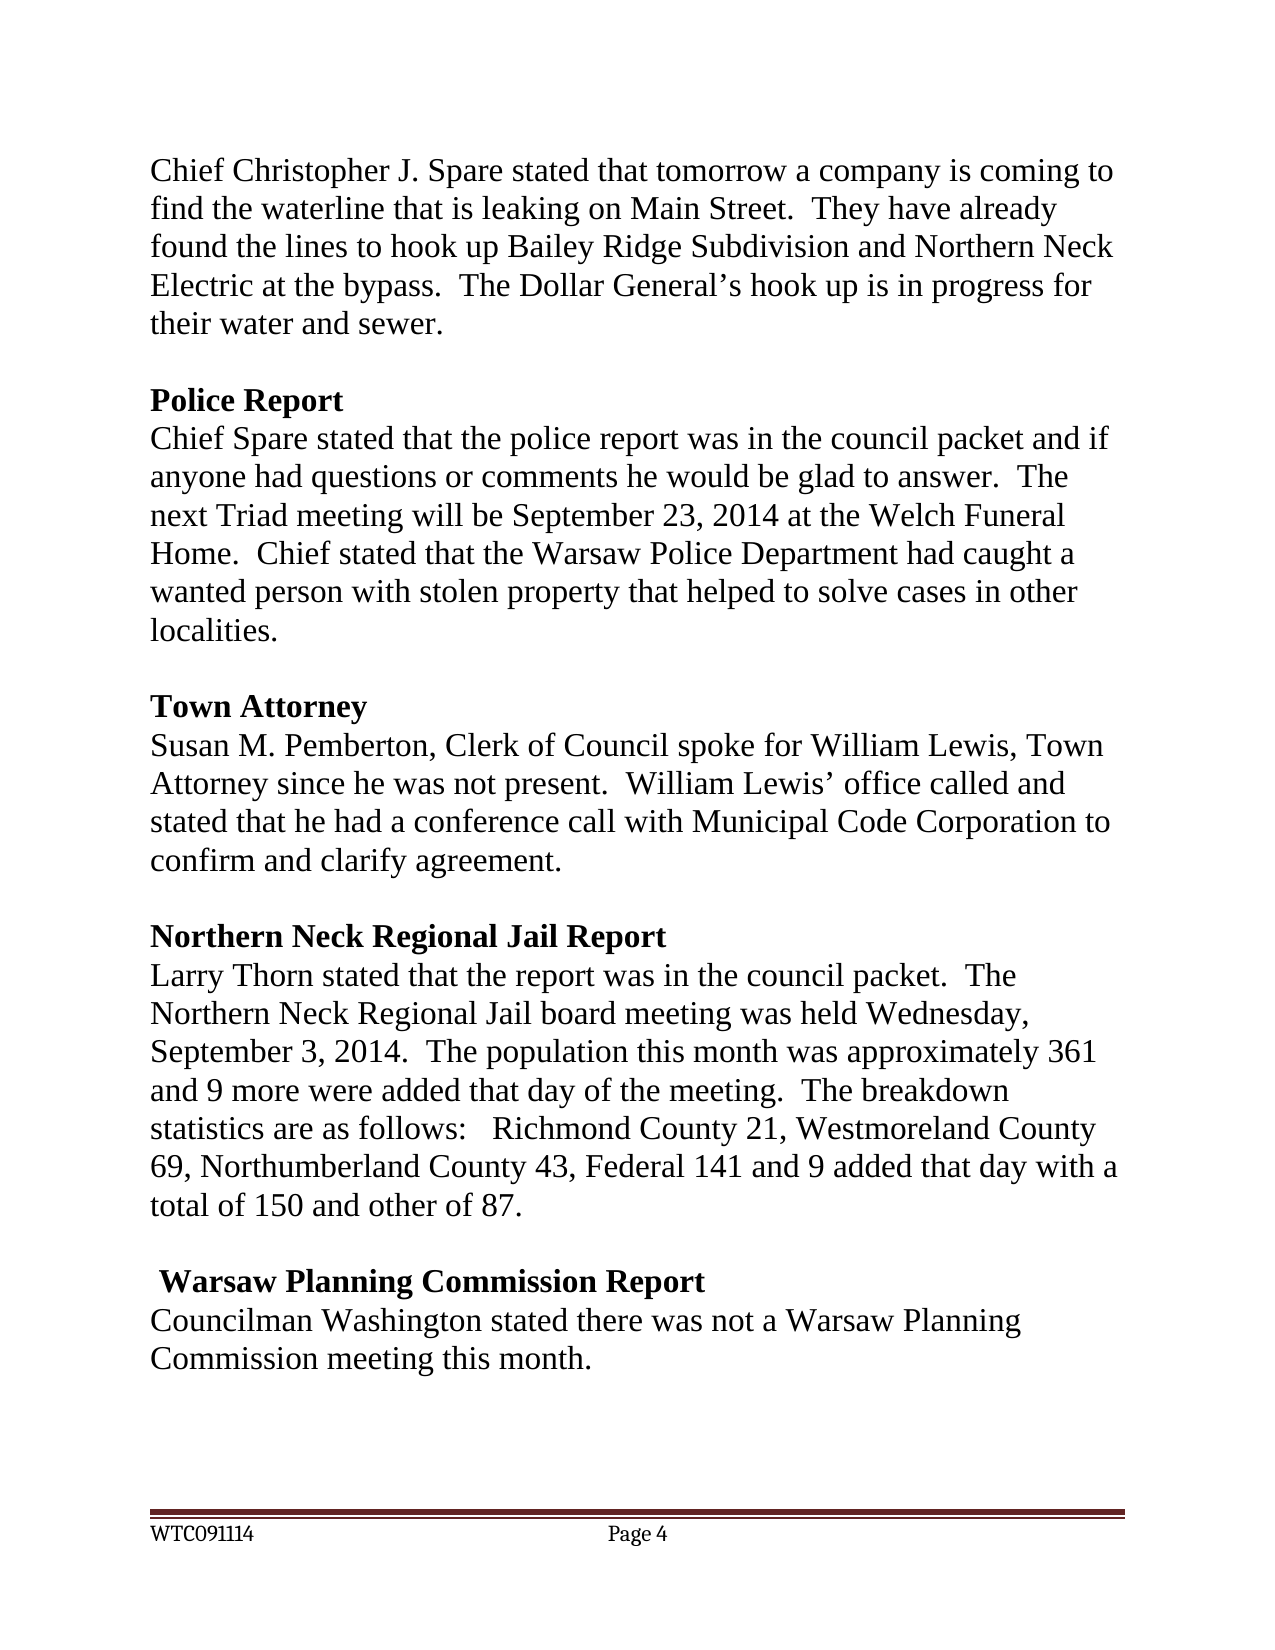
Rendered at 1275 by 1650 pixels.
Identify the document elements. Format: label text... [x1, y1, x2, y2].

text Police Report [150, 380, 1125, 418]
text Larry Thorn stated that the report was in the council packet. The Northern Neck Regional Jail board meeting was held Wednesday, September 3, 2014. The population this month was approximately 361 and 9 more were added that day of the meeting. The breakdown statistics are as follows: Richmond County 21, Westmoreland County 69, Northumberland County 43, Federal 141 and 9 added that day with a total of 150 and other of 87. [150, 955, 1125, 1223]
text Warsaw Planning Commission Report [150, 1262, 1125, 1300]
text Susan M. Pemberton, Clerk of Council spoke for William Lewis, Town Attorney since he was not present. William Lewis’ office called and stated that he had a conference call with Municipal Code Corporation to confirm and clarify agreement. [150, 725, 1125, 878]
text Northern Neck Regional Jail Report [150, 917, 1125, 955]
text Chief Spare stated that the police report was in the council packet and if anyone had questions or comments he would be glad to answer. The next Triad meeting will be September 23, 2014 at the Welch Funeral Home. Chief stated that the Warsaw Police Department had caught a wanted person with stolen property that helped to solve cases in other localities. [150, 418, 1125, 648]
text Town Attorney [150, 687, 1125, 725]
text Chief Christopher J. Spare stated that tomorrow a company is coming to find the waterline that is leaking on Main Street. They have already found the lines to hook up Bailey Ridge Subdivision and Northern Neck Electric at the bypass. The Dollar General’s hook up is in progress for their water and sewer. [150, 150, 1125, 342]
text Councilman Washington stated there was not a Warsaw Planning Commission meeting this month. [150, 1300, 1125, 1377]
